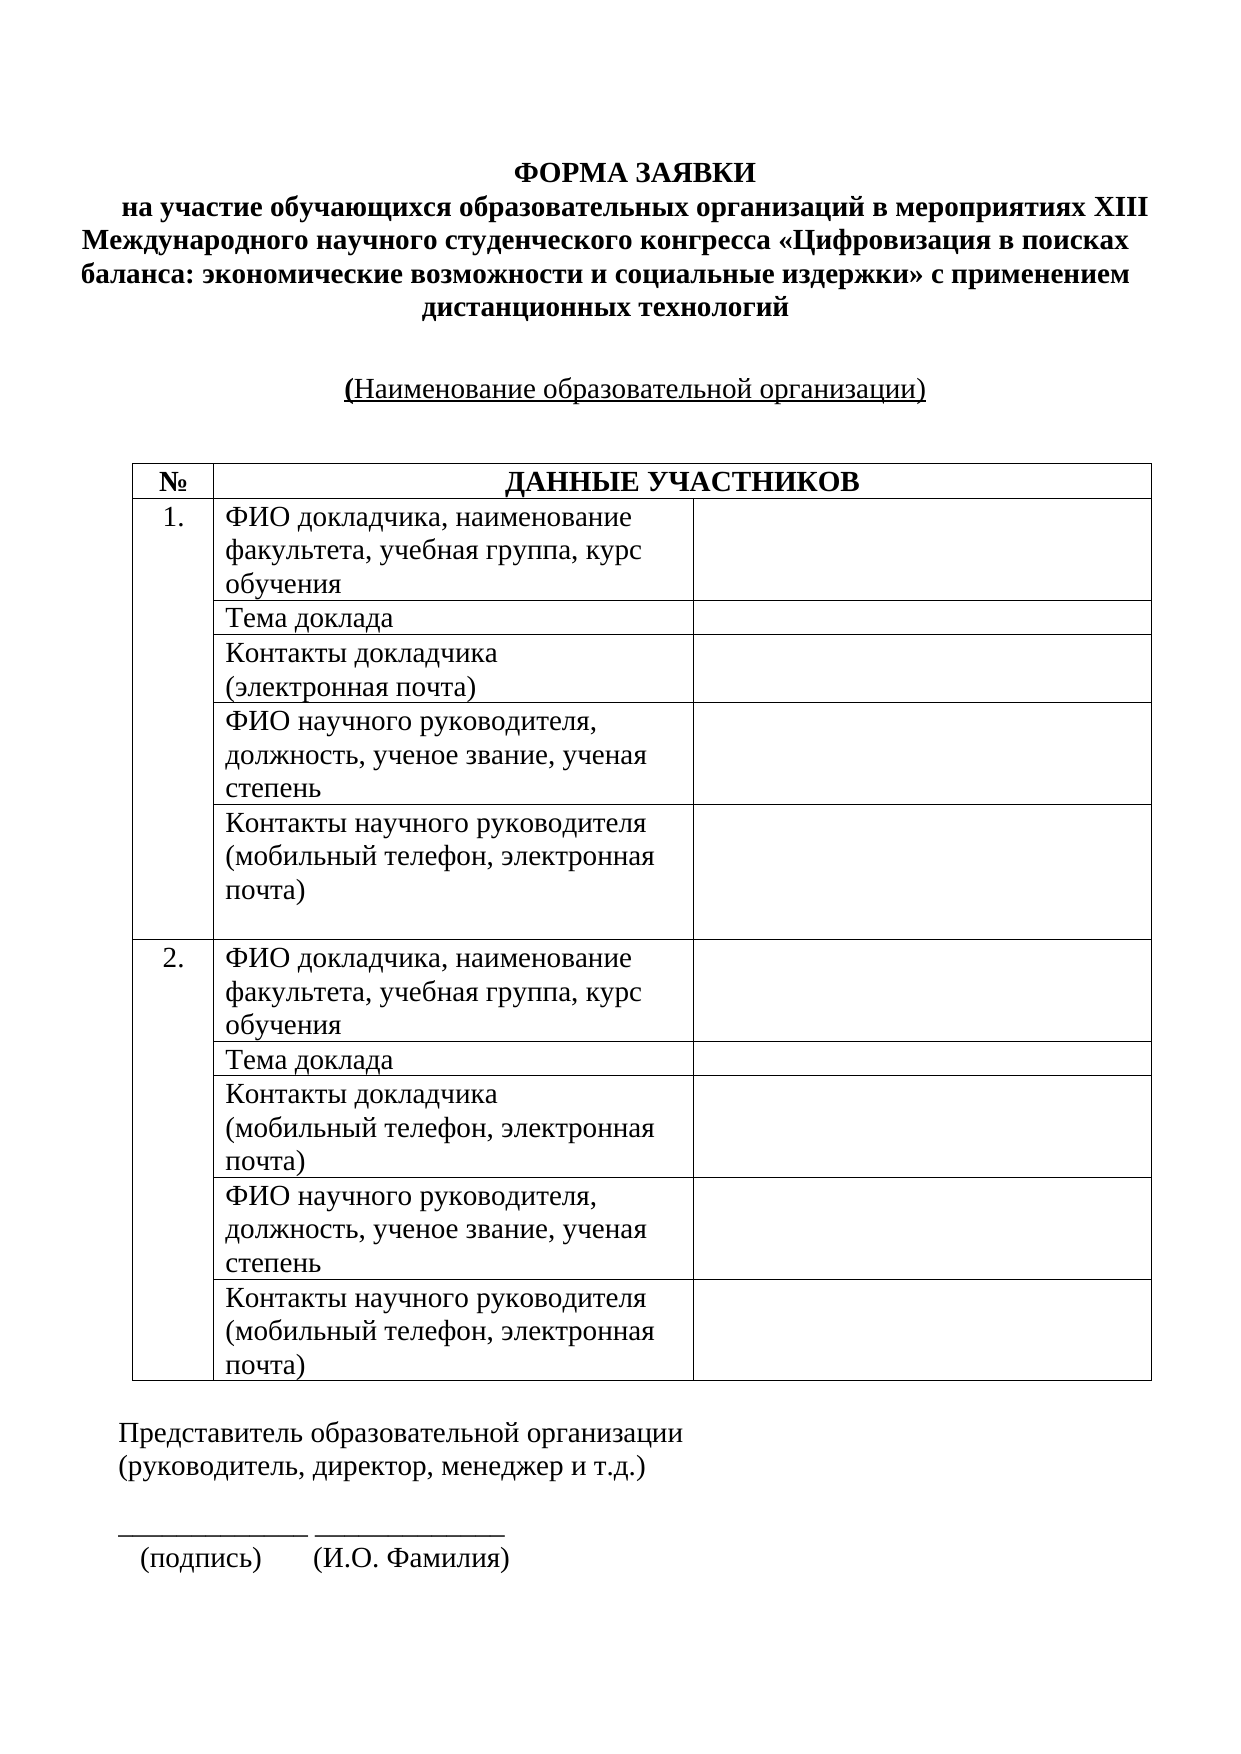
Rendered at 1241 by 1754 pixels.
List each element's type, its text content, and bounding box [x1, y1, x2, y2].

text на участие обучающихся образовательных организаций в мероприятиях XIII Международного научного студенческого конгресса «Цифровизация в поисках баланса: экономические возможности и социальные издержки» с применением дистанционных технологий [59, 189, 1152, 323]
table_cell [694, 1076, 1151, 1177]
text ФОРМА ЗАЯВКИ [59, 155, 1152, 189]
table_cell Тема доклада [214, 601, 693, 634]
text (Наименование образовательной организации) [59, 371, 1152, 405]
table_cell [694, 940, 1151, 1041]
table_cell [694, 703, 1151, 804]
text Представитель образовательной организации [118, 1415, 1152, 1448]
table_cell [694, 601, 1151, 634]
table_header ДАННЫЕ УЧАСТНИКОВ [214, 464, 1151, 498]
table_cell ФИО докладчика, наименование факультета, учебная группа, курс обучения [214, 940, 693, 1041]
table_cell [694, 1178, 1151, 1279]
table_cell Контакты научного руководителя (мобильный телефон, электронная почта) [214, 805, 693, 939]
table_cell ФИО научного руководителя, должность, ученое звание, ученая степень [214, 703, 693, 804]
table_cell Контакты научного руководителя (мобильный телефон, электронная почта) [214, 1280, 693, 1380]
table_cell Тема доклада [214, 1042, 693, 1075]
text _____________ _____________ [118, 1506, 1152, 1540]
table_cell Контакты докладчика (мобильный телефон, электронная почта) [214, 1076, 693, 1177]
table_cell Контакты докладчика (электронная почта) [214, 635, 693, 702]
table_cell ФИО научного руководителя, должность, ученое звание, ученая степень [214, 1178, 693, 1279]
table_cell [694, 805, 1151, 939]
table_cell 1. [133, 499, 213, 939]
text (руководитель, директор, менеджер и т.д.) [118, 1448, 1152, 1482]
table_cell [694, 1280, 1151, 1380]
table_cell [694, 635, 1151, 702]
text (подпись) (И.О. Фамилия) [118, 1540, 1152, 1573]
table_cell [694, 1042, 1151, 1075]
table_header № [133, 464, 213, 498]
table_cell ФИО докладчика, наименование факультета, учебная группа, курс обучения [214, 499, 693, 599]
table_cell 2. [133, 940, 213, 1380]
table_cell [694, 499, 1151, 599]
